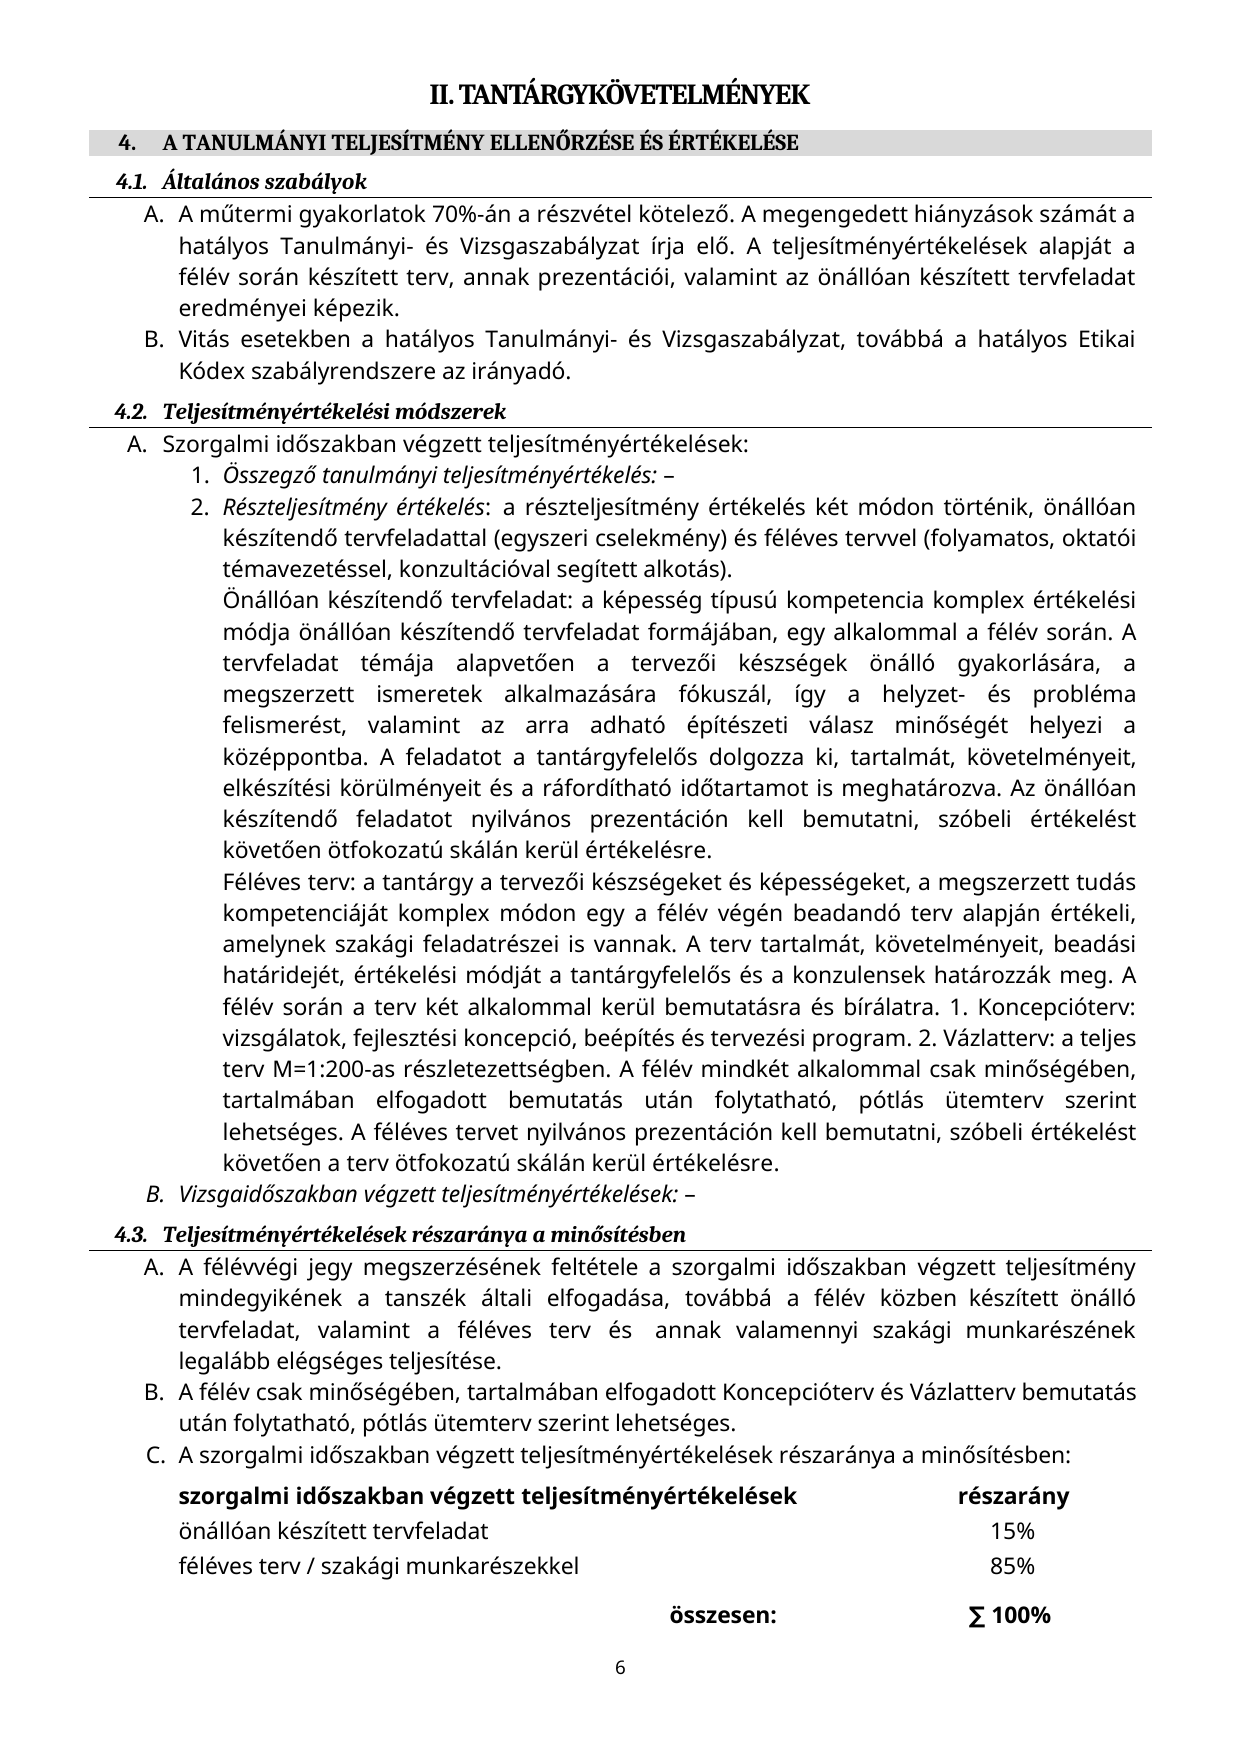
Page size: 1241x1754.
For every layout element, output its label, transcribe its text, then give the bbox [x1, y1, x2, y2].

table_header szorgalmi időszakban végzett teljesítményértékelések [154, 1480, 867, 1515]
list A félév csak minőségében, tartalmában elfogadott Koncepcióterv és Vázlatterv bemutatás után folytatható, pótlás ütemterv szerint lehetséges. [144, 1376, 1136, 1439]
table_cell ∑ 100% [867, 1586, 1137, 1638]
table_cell önállóan készített tervfeladat [154, 1515, 867, 1551]
subtitle Teljesítményértékelések részaránya a minősítésben [89, 1222, 1152, 1250]
text TantárgyKövetelmények [89, 78, 1152, 111]
table_cell 85% [867, 1551, 1137, 1586]
table_cell összesen: [154, 1586, 867, 1638]
subtitle A Tanulmányi teljesítmény ellenőrzése ÉS értékelése [89, 130, 1152, 156]
list A félévvégi jegy megszerzésének feltétele a szorgalmi időszakban végzett teljesítmény mindegyikének a tanszék általi elfogadása, továbbá a félév közben készített önálló tervfeladat, valamint a féléves terv és annak valamennyi szakági munkarészének legalább elégséges teljesítése. [144, 1251, 1136, 1376]
table_cell 15% [867, 1515, 1137, 1551]
list A szorgalmi időszakban végzett teljesítményértékelések részaránya a minősítésben: [146, 1439, 1152, 1470]
subtitle Általános szabályok [89, 169, 1152, 197]
table_cell féléves terv / szakági munkarészekkel [154, 1551, 867, 1586]
subtitle Teljesítményértékelési módszerek [89, 398, 1152, 427]
table_header részarány [867, 1480, 1137, 1515]
